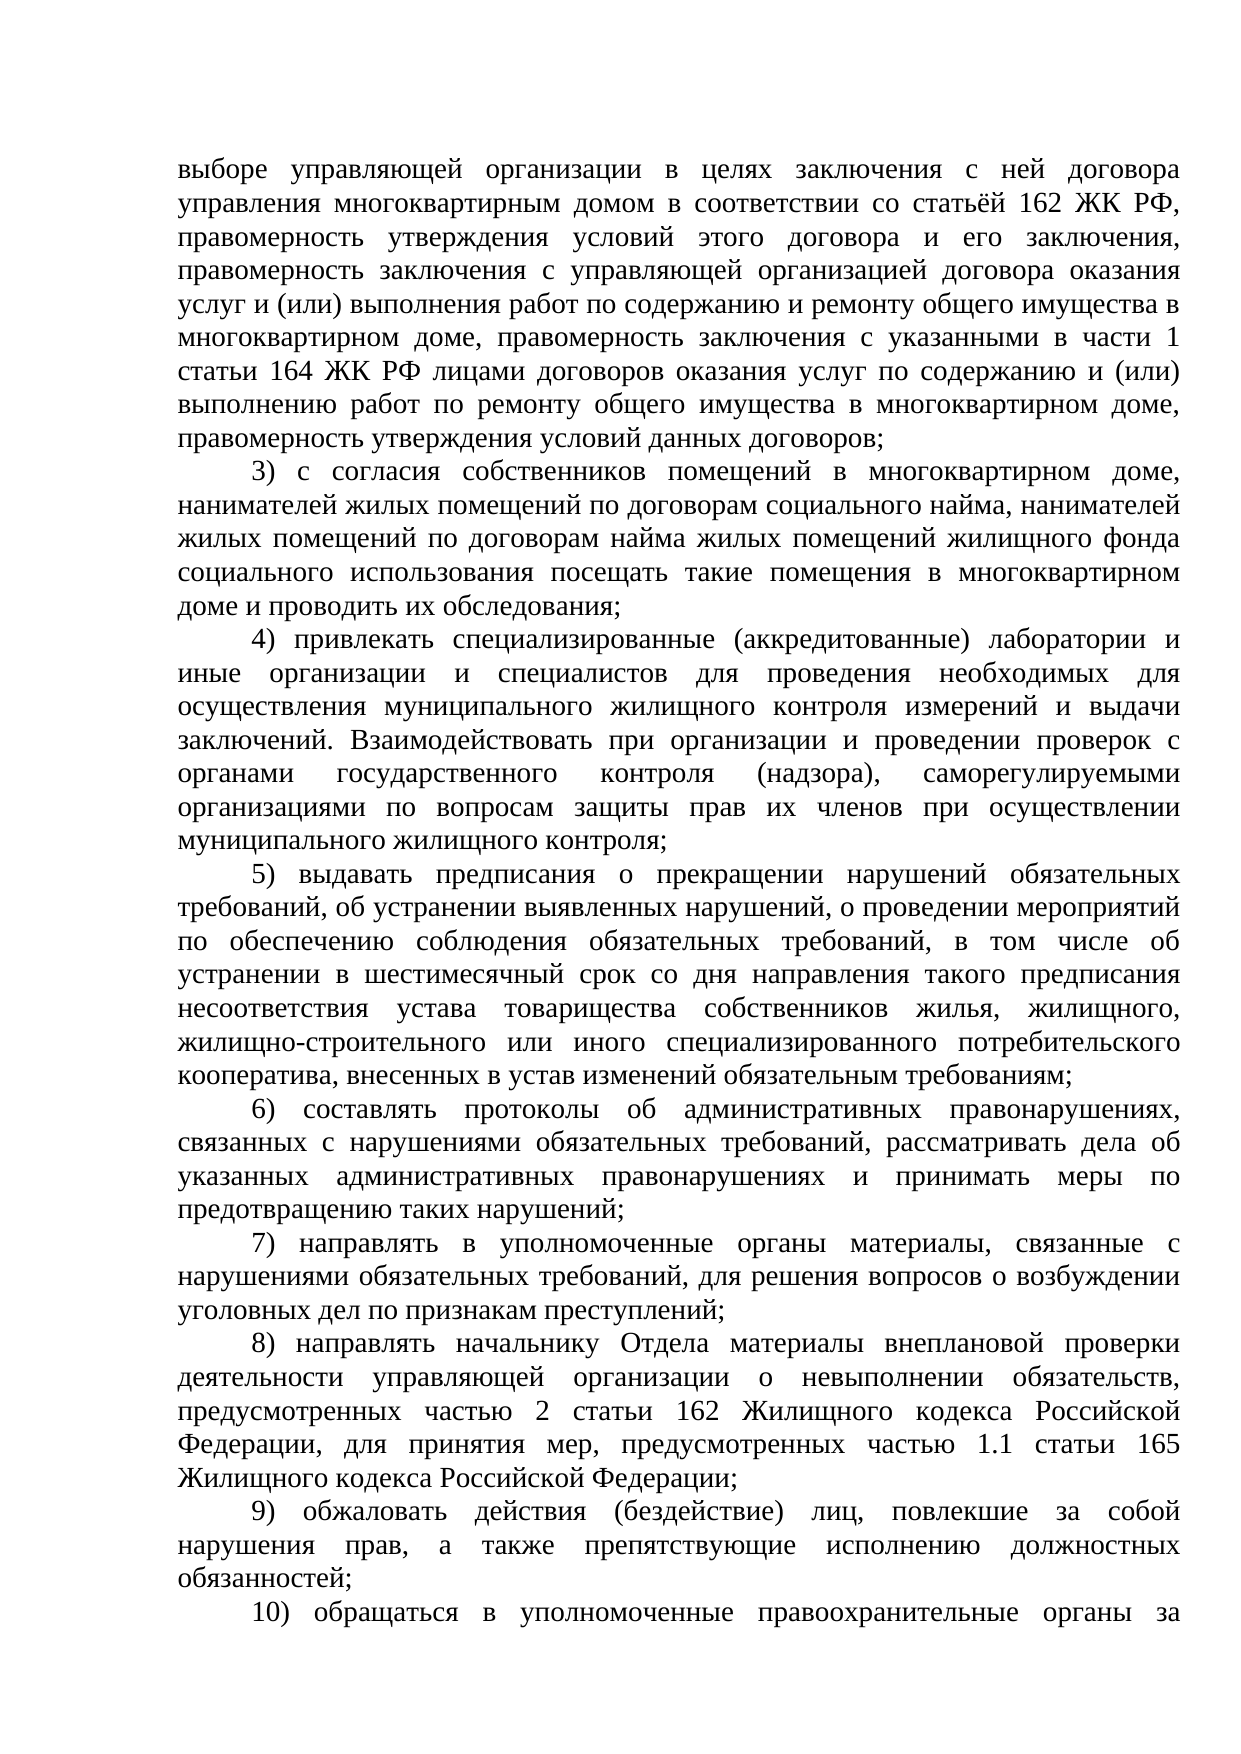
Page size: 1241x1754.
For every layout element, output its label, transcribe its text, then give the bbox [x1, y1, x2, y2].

text 6) составлять протоколы об административных правонарушениях, связанных с нарушениями обязательных требований, рассматривать дела об указанных административных правонарушениях и принимать меры по предотвращению таких нарушений; [177, 1091, 1181, 1225]
text 9) обжаловать действия (бездействие) лиц, повлекшие за собой нарушения прав, а также препятствующие исполнению должностных обязанностей; [177, 1493, 1181, 1594]
text 5) выдавать предписания о прекращении нарушений обязательных требований, об устранении выявленных нарушений, о проведении мероприятий по обеспечению соблюдения обязательных требований, в том числе об устранении в шестимесячный срок со дня направления такого предписания несоответствия устава товарищества собственников жилья, жилищного, жилищно-строительного или иного специализированного потребительского кооператива, внесенных в устав изменений обязательным требованиям; [177, 856, 1181, 1091]
text 8) направлять начальнику Отдела материалы внеплановой проверки деятельности управляющей организации о невыполнении обязательств, предусмотренных частью 2 статьи 162 Жилищного кодекса Российской Федерации, для принятия мер, предусмотренных частью 1.1 статьи 165 Жилищного кодекса Российской Федерации; [177, 1326, 1181, 1493]
text 3) с согласия собственников помещений в многоквартирном доме, нанимателей жилых помещений по договорам социального найма, нанимателей жилых помещений по договорам найма жилых помещений жилищного фонда социального использования посещать такие помещения в многоквартирном доме и проводить их обследования; [177, 453, 1181, 621]
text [177, 152, 1181, 453]
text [177, 1594, 1181, 1627]
text 4) привлекать специализированные (аккредитованные) лаборатории и иные организации и специалистов для проведения необходимых для осуществления муниципального жилищного контроля измерений и выдачи заключений. Взаимодействовать при организации и проведении проверок с органами государственного контроля (надзора), саморегулируемыми организациями по вопросам защиты прав их членов при осуществлении муниципального жилищного контроля; [177, 621, 1181, 856]
text 7) направлять в уполномоченные органы материалы, связанные с нарушениями обязательных требований, для решения вопросов о возбуждении уголовных дел по признакам преступлений; [177, 1225, 1181, 1326]
